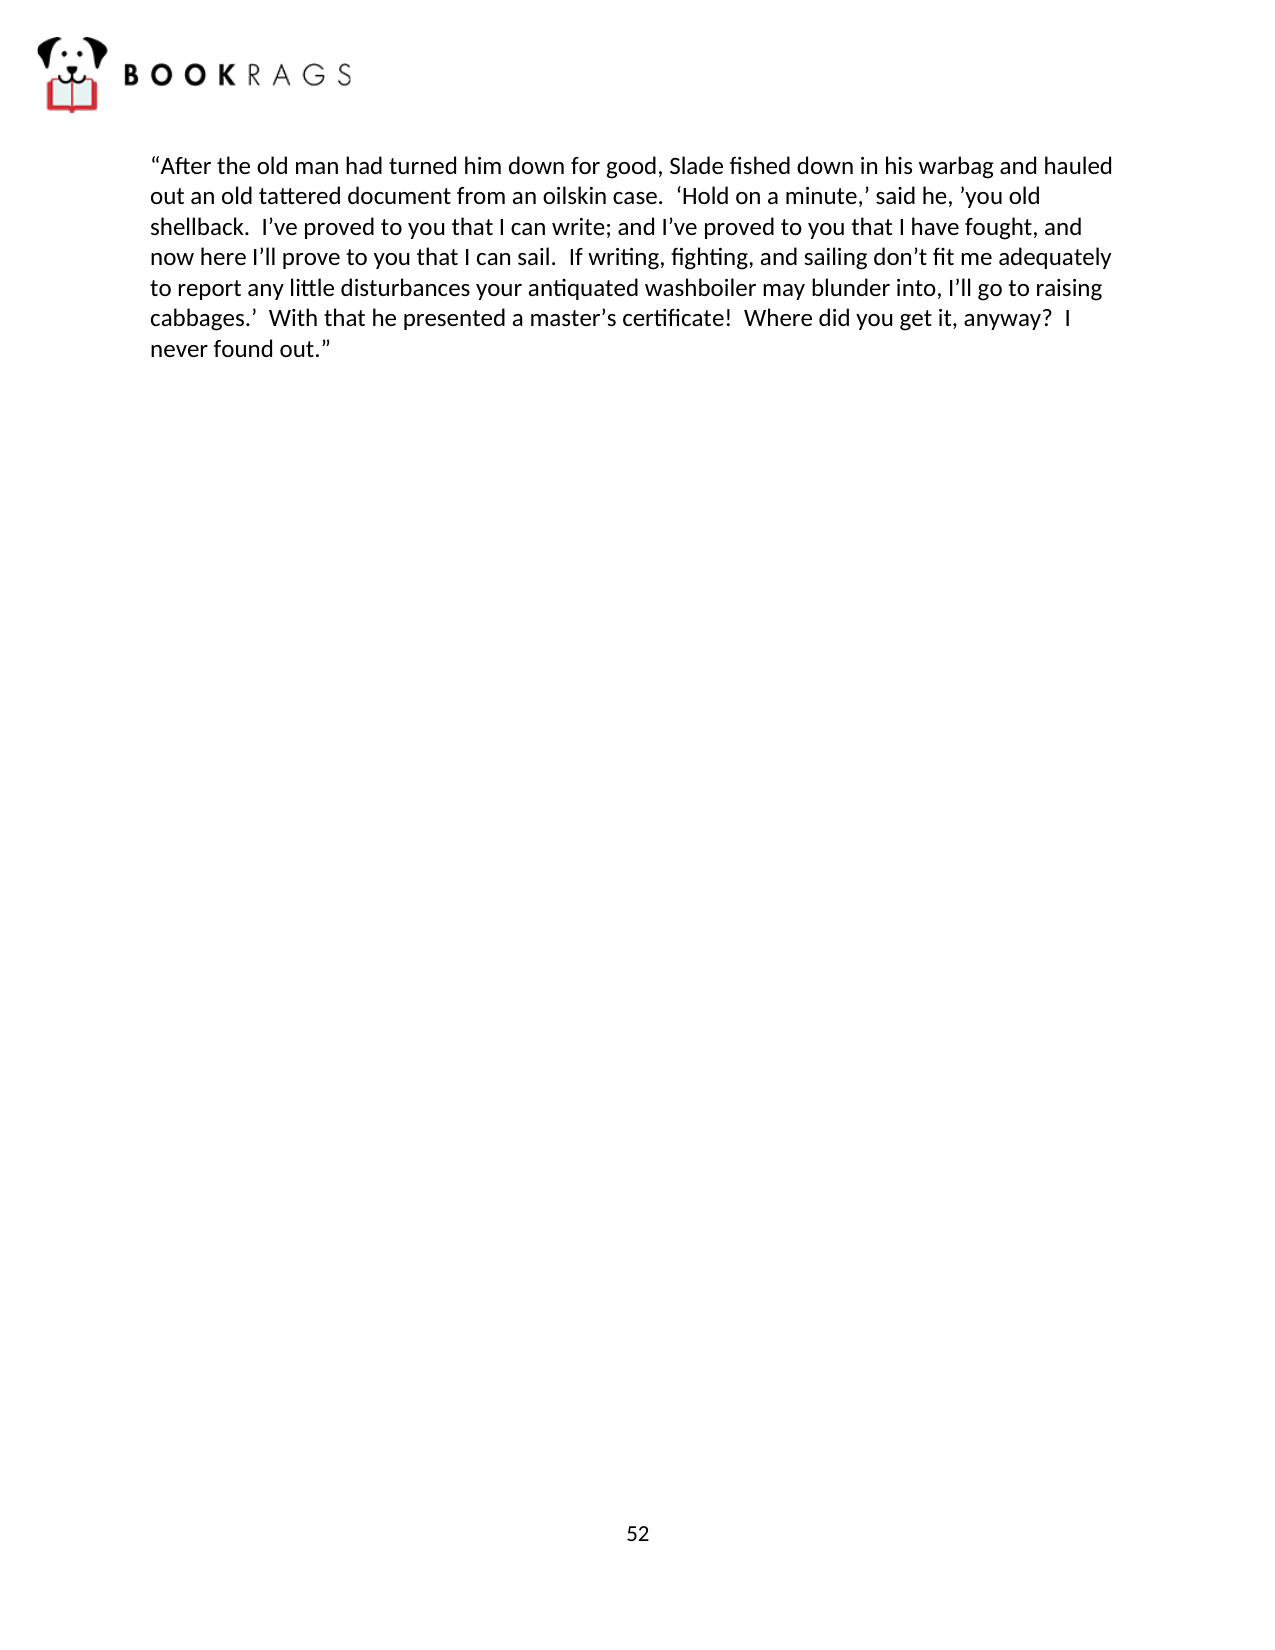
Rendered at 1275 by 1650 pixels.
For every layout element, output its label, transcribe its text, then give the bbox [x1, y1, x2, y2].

picture [37, 37, 351, 113]
text “After the old man had turned him down for good, Slade fished down in his warbag and hauled out an old tattered document from an oilskin case. ‘Hold on a minute,’ said he, ’you old shellback. I’ve proved to you that I can write; and I’ve proved to you that I have fought, and now here I’ll prove to you that I can sail. If writing, fighting, and sailing don’t fit me adequately to report any little disturbances your antiquated washboiler may blunder into, I’ll go to raising cabbages.’ With that he presented a master’s certificate! Where did you get it, anyway? I never found out.” [150, 150, 1125, 364]
